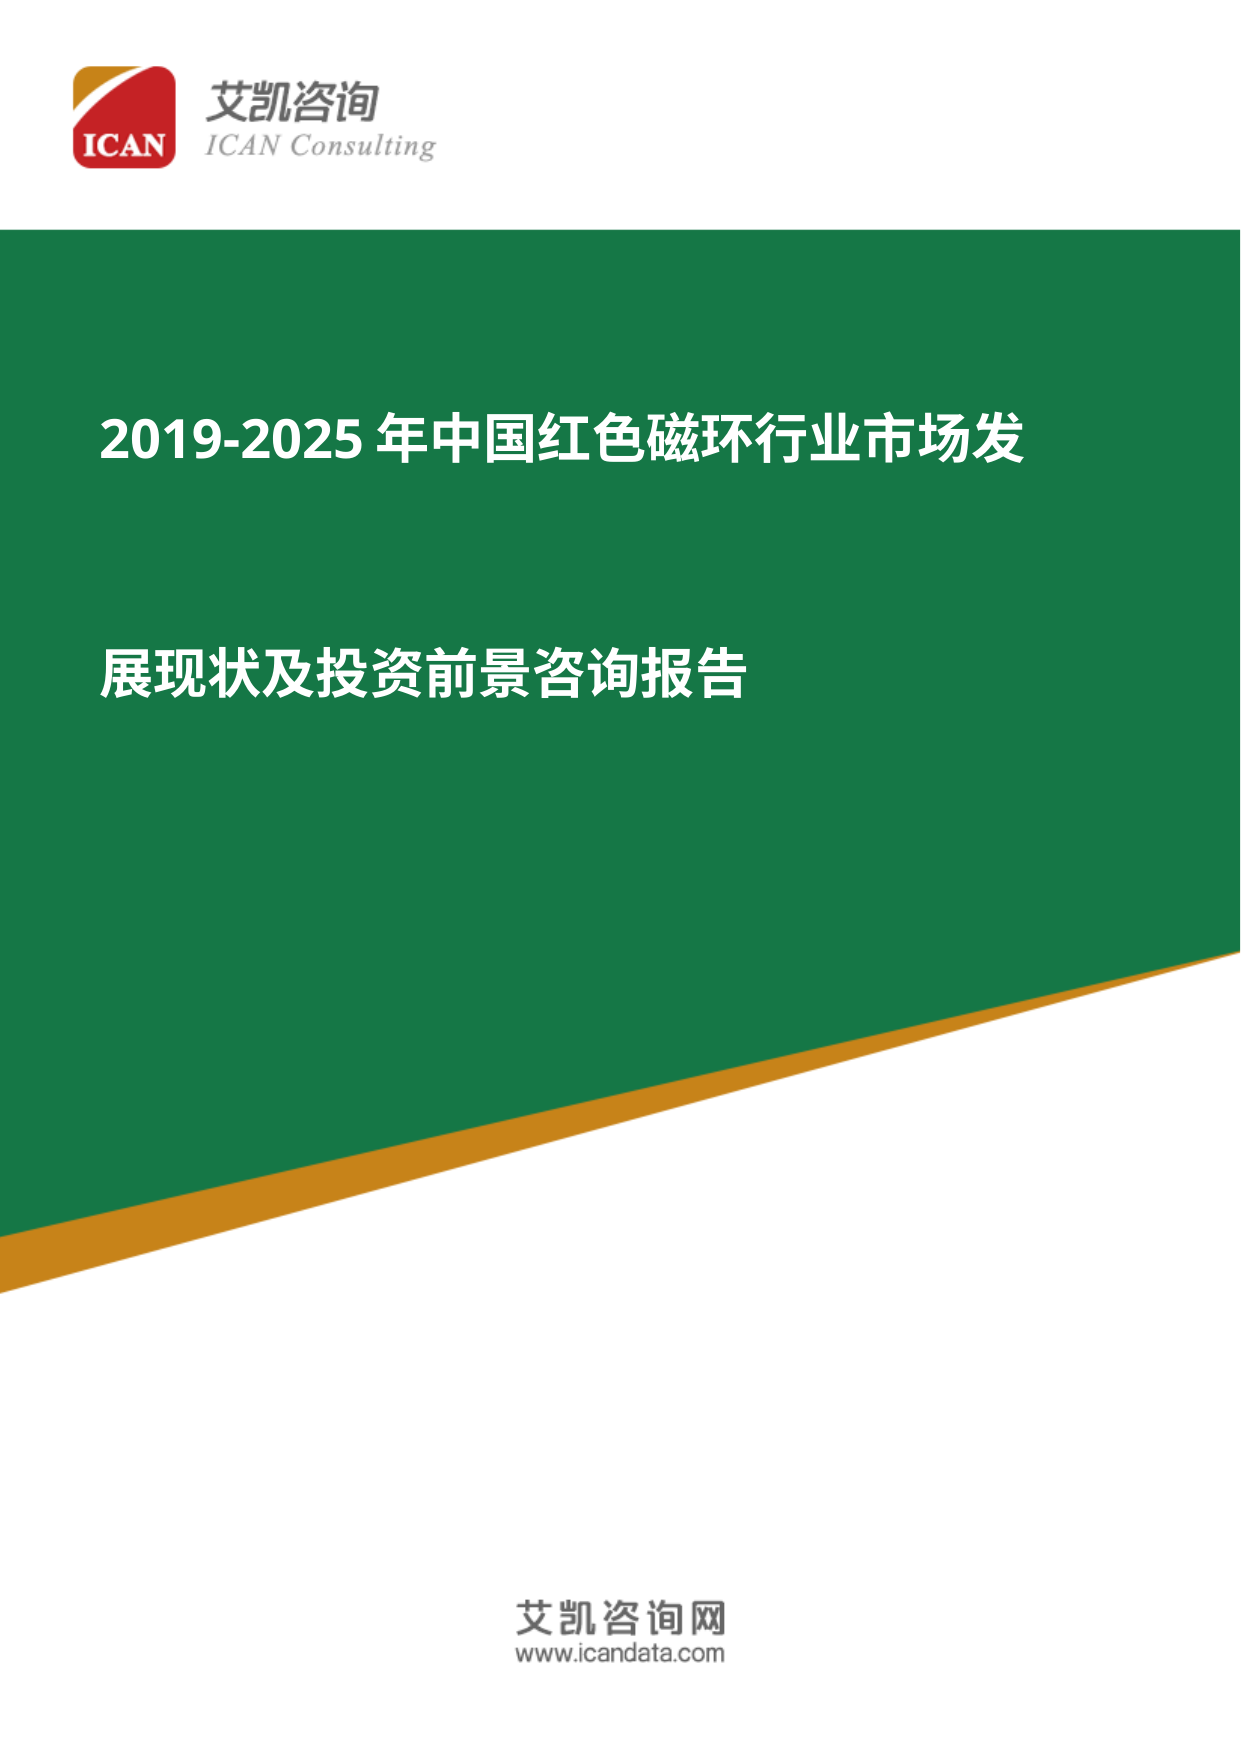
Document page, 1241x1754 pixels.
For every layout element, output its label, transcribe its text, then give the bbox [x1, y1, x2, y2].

subtitle 2019-2025年中国红色磁环行业市场发展现状及投资前景咨询报告 [99, 386, 1053, 718]
picture [0, 5, 1241, 1754]
